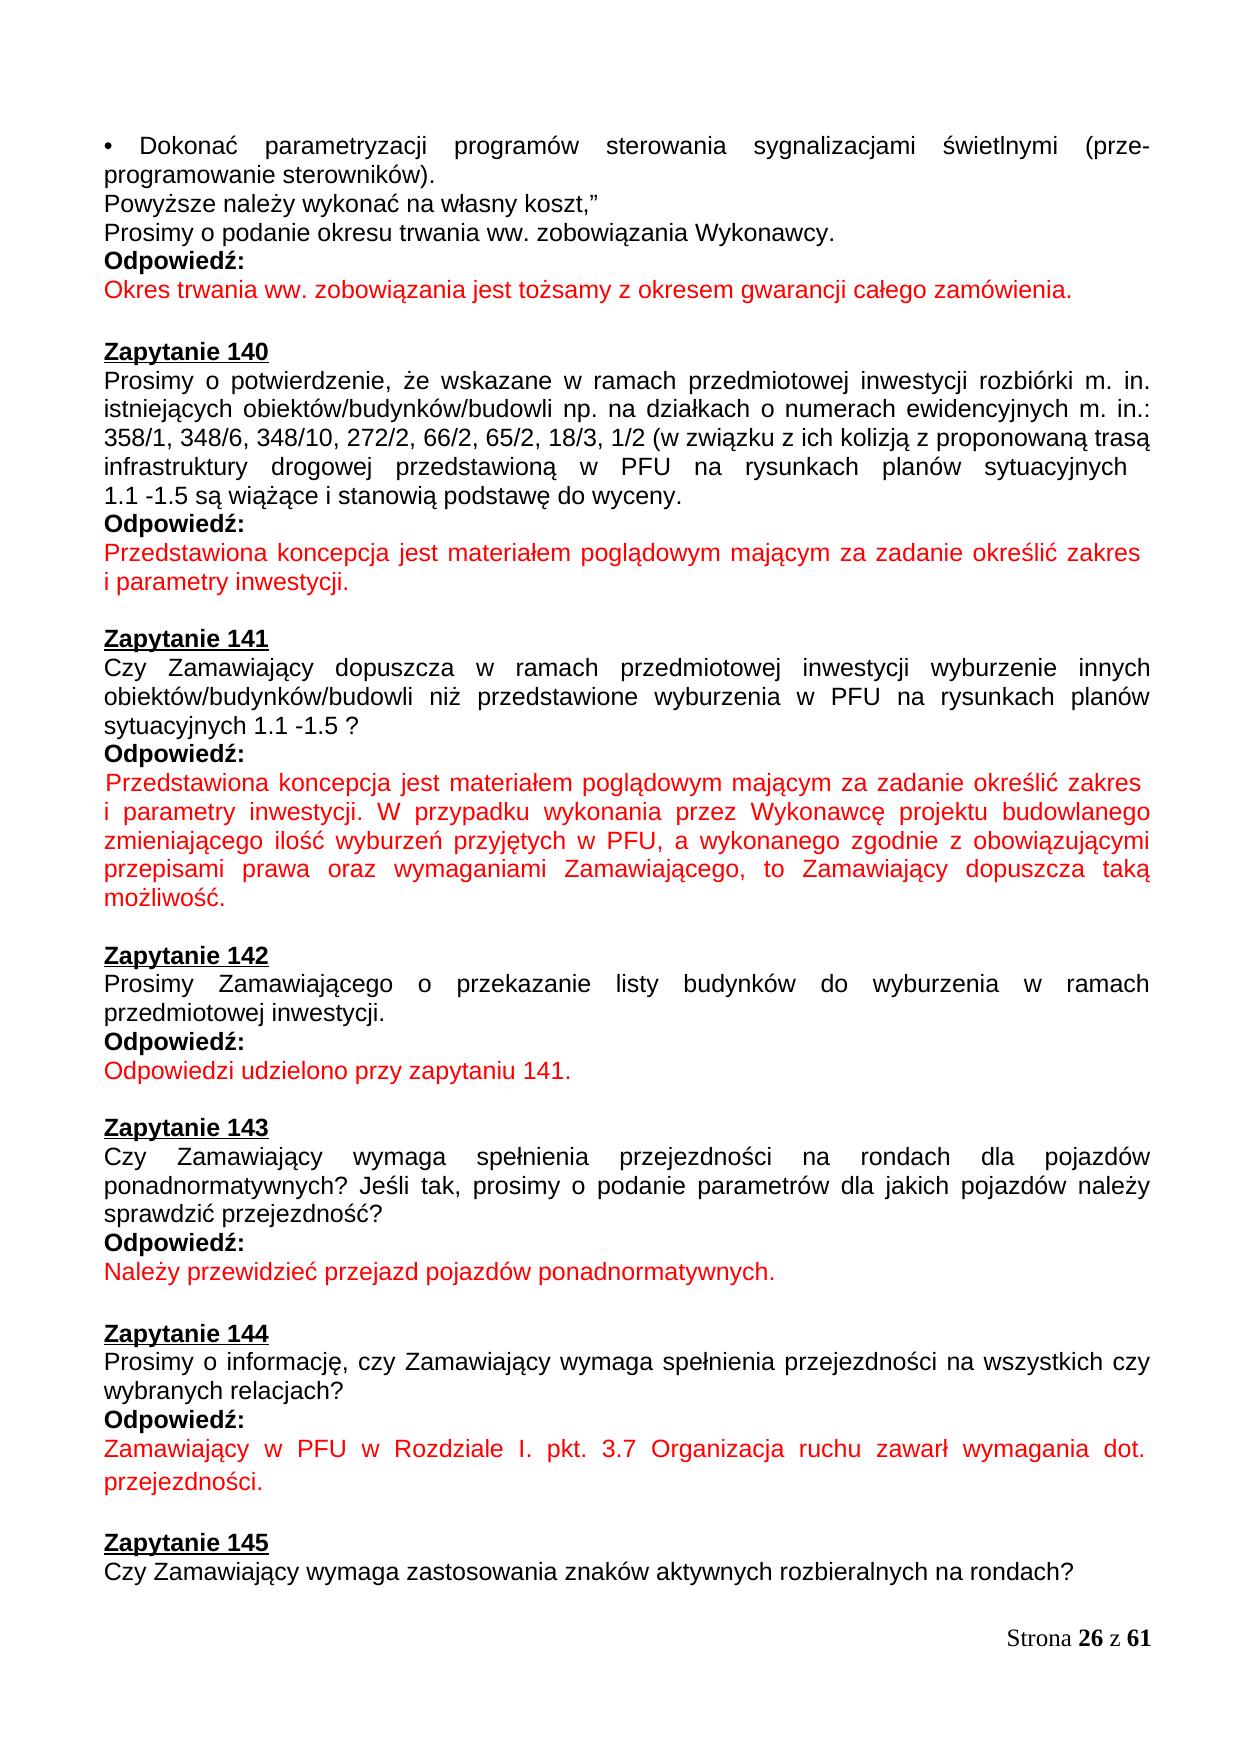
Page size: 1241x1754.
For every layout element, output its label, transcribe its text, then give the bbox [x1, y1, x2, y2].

list Odpowiedź: [103, 739, 1152, 768]
text Czy Zamawiający wymaga spełnienia przejezdności na rondach dla pojazdów ponadnormatywnych? Jeśli tak, prosimy o podanie parametrów dla jakich pojazdów należy sprawdzić przejezdność? [103, 1142, 1152, 1228]
list Odpowiedź: [103, 1228, 1152, 1257]
text Przedstawiona koncepcja jest materiałem poglądowym mającym za zadanie określić zakres i parametry inwestycji. [103, 538, 1152, 596]
text Okres trwania ww. zobowiązania jest tożsamy z okresem gwarancji całego zamówienia. [103, 275, 1147, 304]
text • Dokonać parametryzacji programów sterowania sygnalizacjami świetlnymi (prze-programowanie sterowników). [103, 131, 1152, 189]
text Czy Zamawiający dopuszcza w ramach przedmiotowej inwestycji wyburzenie innych obiektów/budynków/budowli niż przedstawione wyburzenia w PFU na rysunkach planów sytuacyjnych 1.1 -1.5 ? [103, 653, 1152, 739]
list Zapytanie 141 [103, 624, 1152, 653]
list Zapytanie 142 [103, 941, 1152, 969]
list Przedstawiona koncepcja jest materiałem poglądowym mającym za zadanie określić zakres i parametry inwestycji. W przypadku wykonania przez Wykonawcę projektu budowlanego zmieniającego ilość wyburzeń przyjętych w PFU, a wykonanego zgodnie z obowiązującymi przepisami prawa oraz wymaganiami Zamawiającego, to Zamawiający dopuszcza taką możliwość. [103, 768, 1152, 912]
list Zapytanie 144 [103, 1319, 1152, 1347]
list Zapytanie 143 [103, 1113, 1152, 1142]
text Należy przewidzieć przejazd pojazdów ponadnormatywnych. [103, 1257, 1147, 1286]
text Prosimy Zamawiającego o przekazanie listy budynków do wyburzenia w ramach przedmiotowej inwestycji. [103, 969, 1152, 1027]
text Odpowiedzi udzielono przy zapytaniu 141. [103, 1056, 1152, 1084]
list Odpowiedź: [103, 1027, 1152, 1056]
list Odpowiedź: [103, 1405, 1152, 1434]
text Zamawiający w PFU w Rozdziale I. pkt. 3.7 Organizacja ruchu zawarł wymagania dot. przejezdności. [103, 1434, 1147, 1495]
text Prosimy o podanie okresu trwania ww. zobowiązania Wykonawcy. [103, 218, 1152, 246]
text Czy Zamawiający wymaga zastosowania znaków aktywnych rozbieralnych na rondach? [103, 1557, 1152, 1586]
text Prosimy o informację, czy Zamawiający wymaga spełnienia przejezdności na wszystkich czy wybranych relacjach? [103, 1347, 1152, 1405]
text Prosimy o potwierdzenie, że wskazane w ramach przedmiotowej inwestycji rozbiórki m. in. istniejących obiektów/budynków/budowli np. na działkach o numerach ewidencyjnych m. in.: 358/1, 348/6, 348/10, 272/2, 66/2, 65/2, 18/3, 1/2 (w związku z ich kolizją z proponowaną trasą infrastruktury drogowej przedstawioną w PFU na rysunkach planów sytuacyjnych 1.1 -1.5 są wiążące i stanowią podstawę do wyceny. [103, 366, 1152, 509]
list Zapytanie 145 [103, 1528, 1152, 1557]
list Odpowiedź: [103, 509, 1152, 538]
text Powyższe należy wykonać na własny koszt,” [103, 189, 1152, 218]
list Odpowiedź: [103, 246, 1152, 275]
text Zapytanie 140 [103, 337, 1152, 366]
